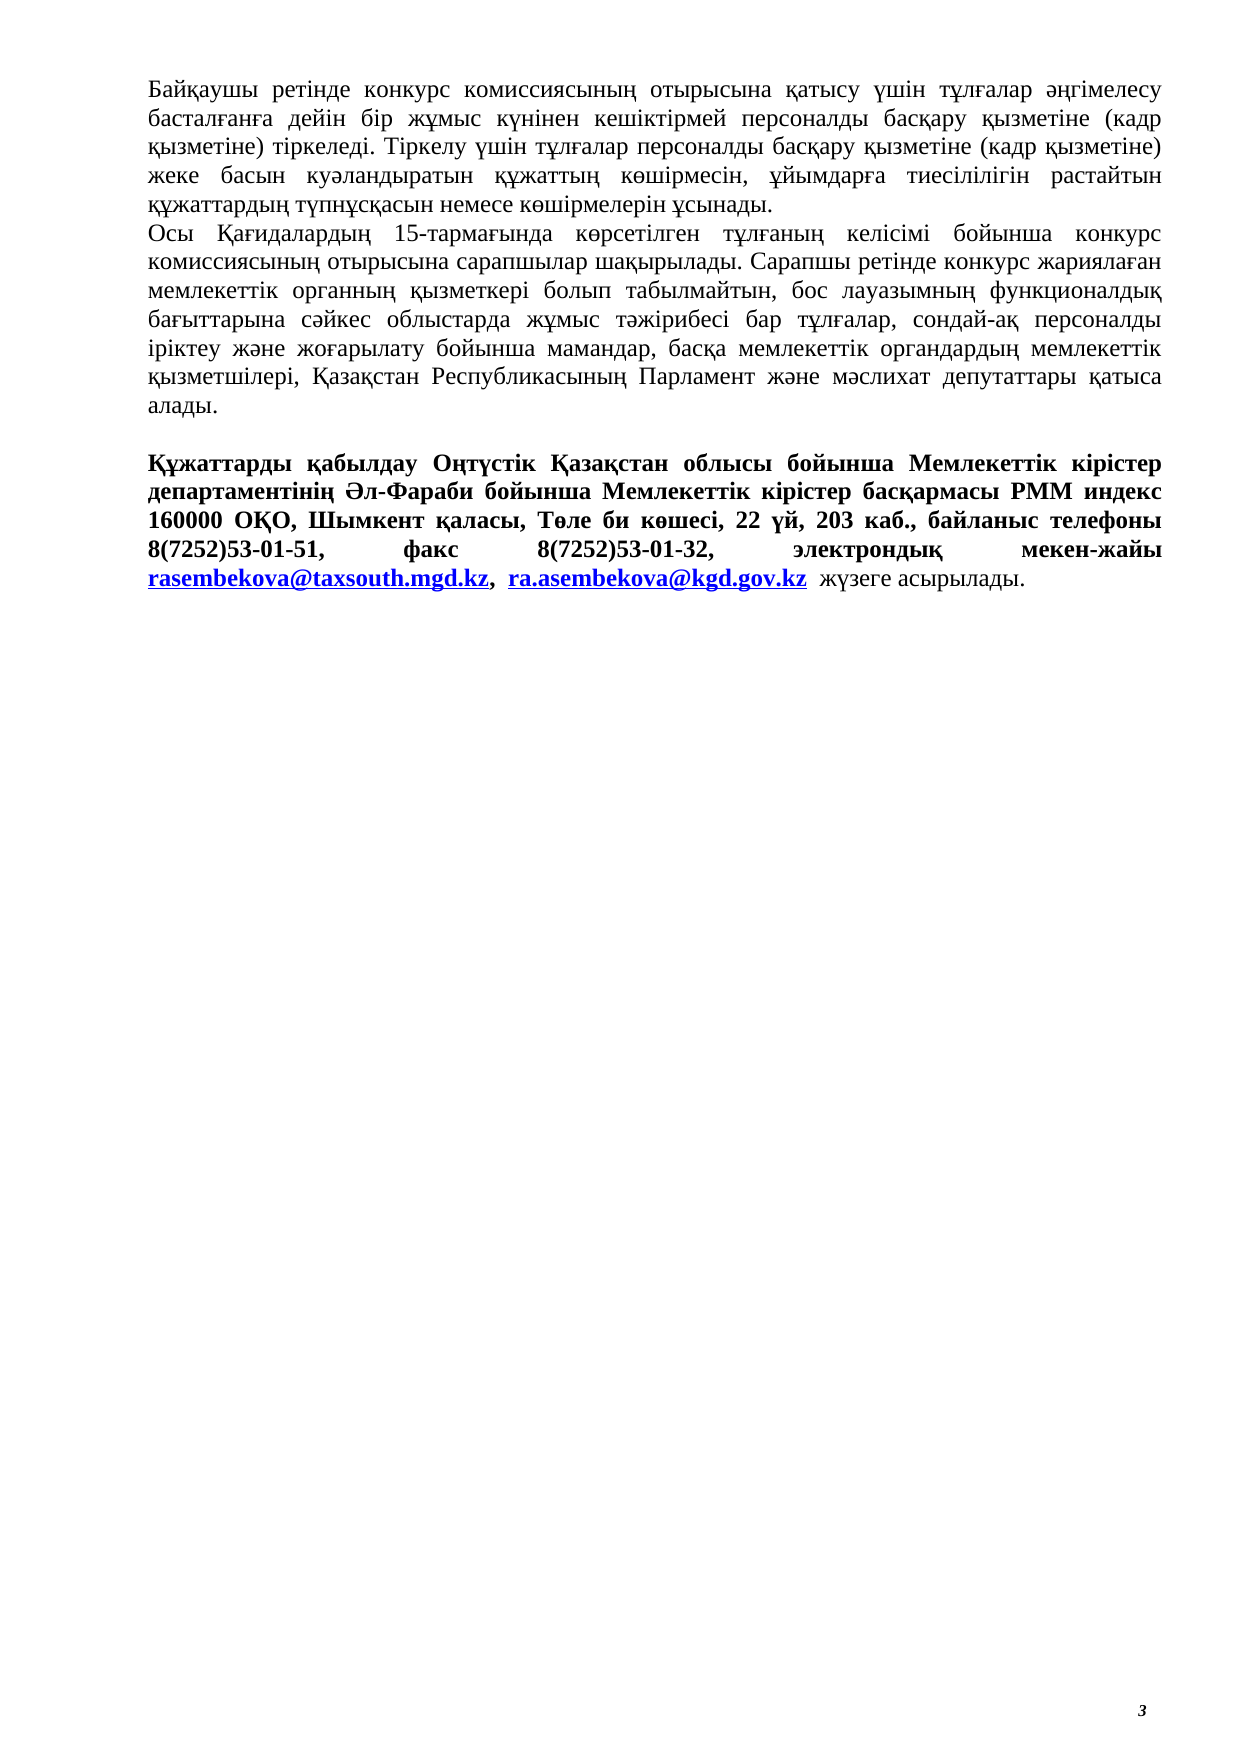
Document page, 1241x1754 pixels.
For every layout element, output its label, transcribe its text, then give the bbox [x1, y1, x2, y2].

text Құжаттарды қабылдау Оңтүстік Қазақстан облысы бойынша Мемлекеттік кірістер департаментінің Әл-Фараби бойынша Мемлекеттік кірістер басқармасы РММ индекс 160000 ОҚО, Шымкент қаласы, Төле би көшесі, 22 үй, 203 каб., байланыс телефоны 8(7252)53-01-51, факс 8(7252)53-01-32, электрондық мекен-жайы rasembekova@taxsouth.mgd.kz, ra.asembekova@kgd.gov.kz жүзеге асырылады. [148, 448, 1163, 591]
text Осы Қағидалардың 15-тармағында көрсетілген тұлғаның келісімі бойынша конкурс комиссиясының отырысына сарапшылар шақырылады. Сарапшы ретінде конкурс жариялаған мемлекеттік органның қызметкері болып табылмайтын, бос лауазымның функционалдық бағыттарына сәйкес облыстарда жұмыс тәжірибесі бар тұлғалар, сондай-ақ персоналды іріктеу және жоғарылату бойынша мамандар, басқа мемлекеттік органдардың мемлекеттік қызметшілері, Қазақстан Республикасының Парламент және мәслихат депутаттары қатыса алады. [148, 218, 1163, 419]
text Байқаушы ретінде конкурс комиссиясының отырысына қатысу үшін тұлғалар әңгімелесу басталғанға дейін бір жұмыс күнінен кешіктірмей персоналды басқару қызметіне (кадр қызметіне) тіркеледі. Тіркелу үшін тұлғалар персоналды басқару қызметіне (кадр қызметіне) жеке басын куәландыратын құжаттың көшірмесін, ұйымдарға тиесілілігін растайтын құжаттардың түпнұсқасын немесе көшірмелерін ұсынады. [148, 74, 1163, 218]
